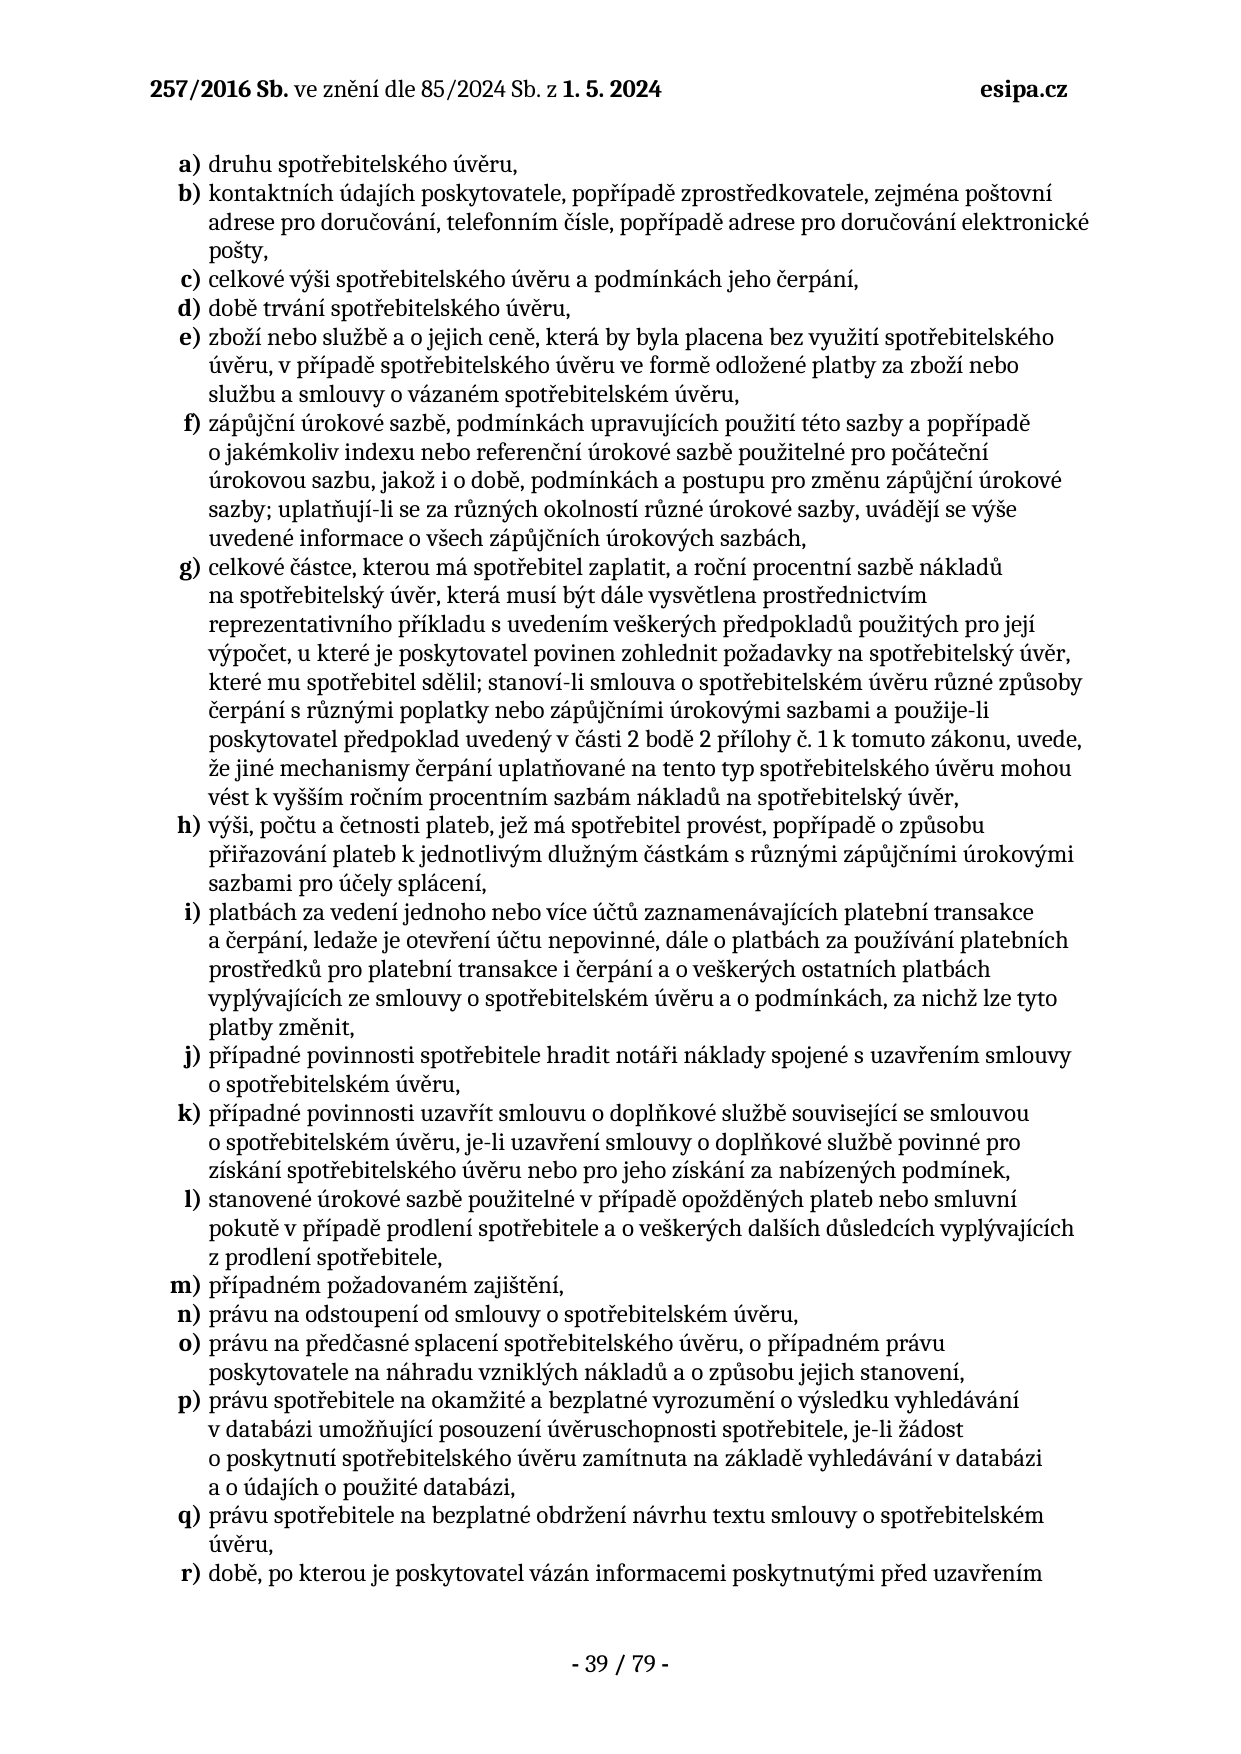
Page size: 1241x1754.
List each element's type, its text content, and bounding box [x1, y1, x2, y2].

text p) právu spotřebitele na okamžité a bezplatné vyrozumění o výsledku vyhledávání v databázi umožňující posouzení úvěruschopnosti spotřebitele, je-li žádost o poskytnutí spotřebitelského úvěru zamítnuta na základě vyhledávání v databázi a o údajích o použité databázi, [150, 1386, 1090, 1501]
text l) stanovené úrokové sazbě použitelné v případě opožděných plateb nebo smluvní pokutě v případě prodlení spotřebitele a o veškerých dalších důsledcích vyplývajících z prodlení spotřebitele, [150, 1185, 1090, 1271]
text h) výši, počtu a četnosti plateb, jež má spotřebitel provést, popřípadě o způsobu přiřazování plateb k jednotlivým dlužným částkám s různými zápůjčními úrokovými sazbami pro účely splácení, [150, 811, 1090, 897]
text i) platbách za vedení jednoho nebo více účtů zaznamenávajících platební transakce a čerpání, ledaže je otevření účtu nepovinné, dále o platbách za používání platebních prostředků pro platební transakce i čerpání a o veškerých ostatních platbách vyplývajících ze smlouvy o spotřebitelském úvěru a o podmínkách, za nichž lze tyto platby změnit, [150, 897, 1090, 1041]
text b) kontaktních údajích poskytovatele, popřípadě zprostředkovatele, zejména poštovní adrese pro doručování, telefonním čísle, popřípadě adrese pro doručování elektronické pošty, [150, 179, 1090, 265]
text o) právu na předčasné splacení spotřebitelského úvěru, o případném právu poskytovatele na náhradu vzniklých nákladů a o způsobu jejich stanovení, [150, 1329, 1090, 1386]
text a) druhu spotřebitelského úvěru, [150, 150, 1090, 179]
text d) době trvání spotřebitelského úvěru, [150, 294, 1090, 322]
text g) celkové částce, kterou má spotřebitel zaplatit, a roční procentní sazbě nákladů na spotřebitelský úvěr, která musí být dále vysvětlena prostřednictvím reprezentativního příkladu s uvedením veškerých předpokladů použitých pro její výpočet, u které je poskytovatel povinen zohlednit požadavky na spotřebitelský úvěr, které mu spotřebitel sdělil; stanoví-li smlouva o spotřebitelském úvěru různé způsoby čerpání s různými poplatky nebo zápůjčními úrokovými sazbami a použije-li poskytovatel předpoklad uvedený v části 2 bodě 2 přílohy č. 1 k tomuto zákonu, uvede, že jiné mechanismy čerpání uplatňované na tento typ spotřebitelského úvěru mohou vést k vyšším ročním procentním sazbám nákladů na spotřebitelský úvěr, [150, 552, 1090, 811]
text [150, 1559, 1090, 1587]
text j) případné povinnosti spotřebitele hradit notáři náklady spojené s uzavřením smlouvy o spotřebitelském úvěru, [150, 1041, 1090, 1099]
text e) zboží nebo službě a o jejich ceně, která by byla placena bez využití spotřebitelského úvěru, v případě spotřebitelského úvěru ve formě odložené platby za zboží nebo službu a smlouvy o vázaném spotřebitelském úvěru, [150, 322, 1090, 409]
text q) právu spotřebitele na bezplatné obdržení návrhu textu smlouvy o spotřebitelském úvěru, [150, 1501, 1090, 1559]
text n) právu na odstoupení od smlouvy o spotřebitelském úvěru, [150, 1300, 1090, 1329]
text k) případné povinnosti uzavřít smlouvu o doplňkové službě související se smlouvou o spotřebitelském úvěru, je-li uzavření smlouvy o doplňkové službě povinné pro získání spotřebitelského úvěru nebo pro jeho získání za nabízených podmínek, [150, 1099, 1090, 1185]
text m) případném požadovaném zajištění, [150, 1271, 1090, 1300]
text c) celkové výši spotřebitelského úvěru a podmínkách jeho čerpání, [150, 265, 1090, 294]
text f) zápůjční úrokové sazbě, podmínkách upravujících použití této sazby a popřípadě o jakémkoliv indexu nebo referenční úrokové sazbě použitelné pro počáteční úrokovou sazbu, jakož i o době, podmínkách a postupu pro změnu zápůjční úrokové sazby; uplatňují-li se za různých okolností různé úrokové sazby, uvádějí se výše uvedené informace o všech zápůjčních úrokových sazbách, [150, 409, 1090, 552]
